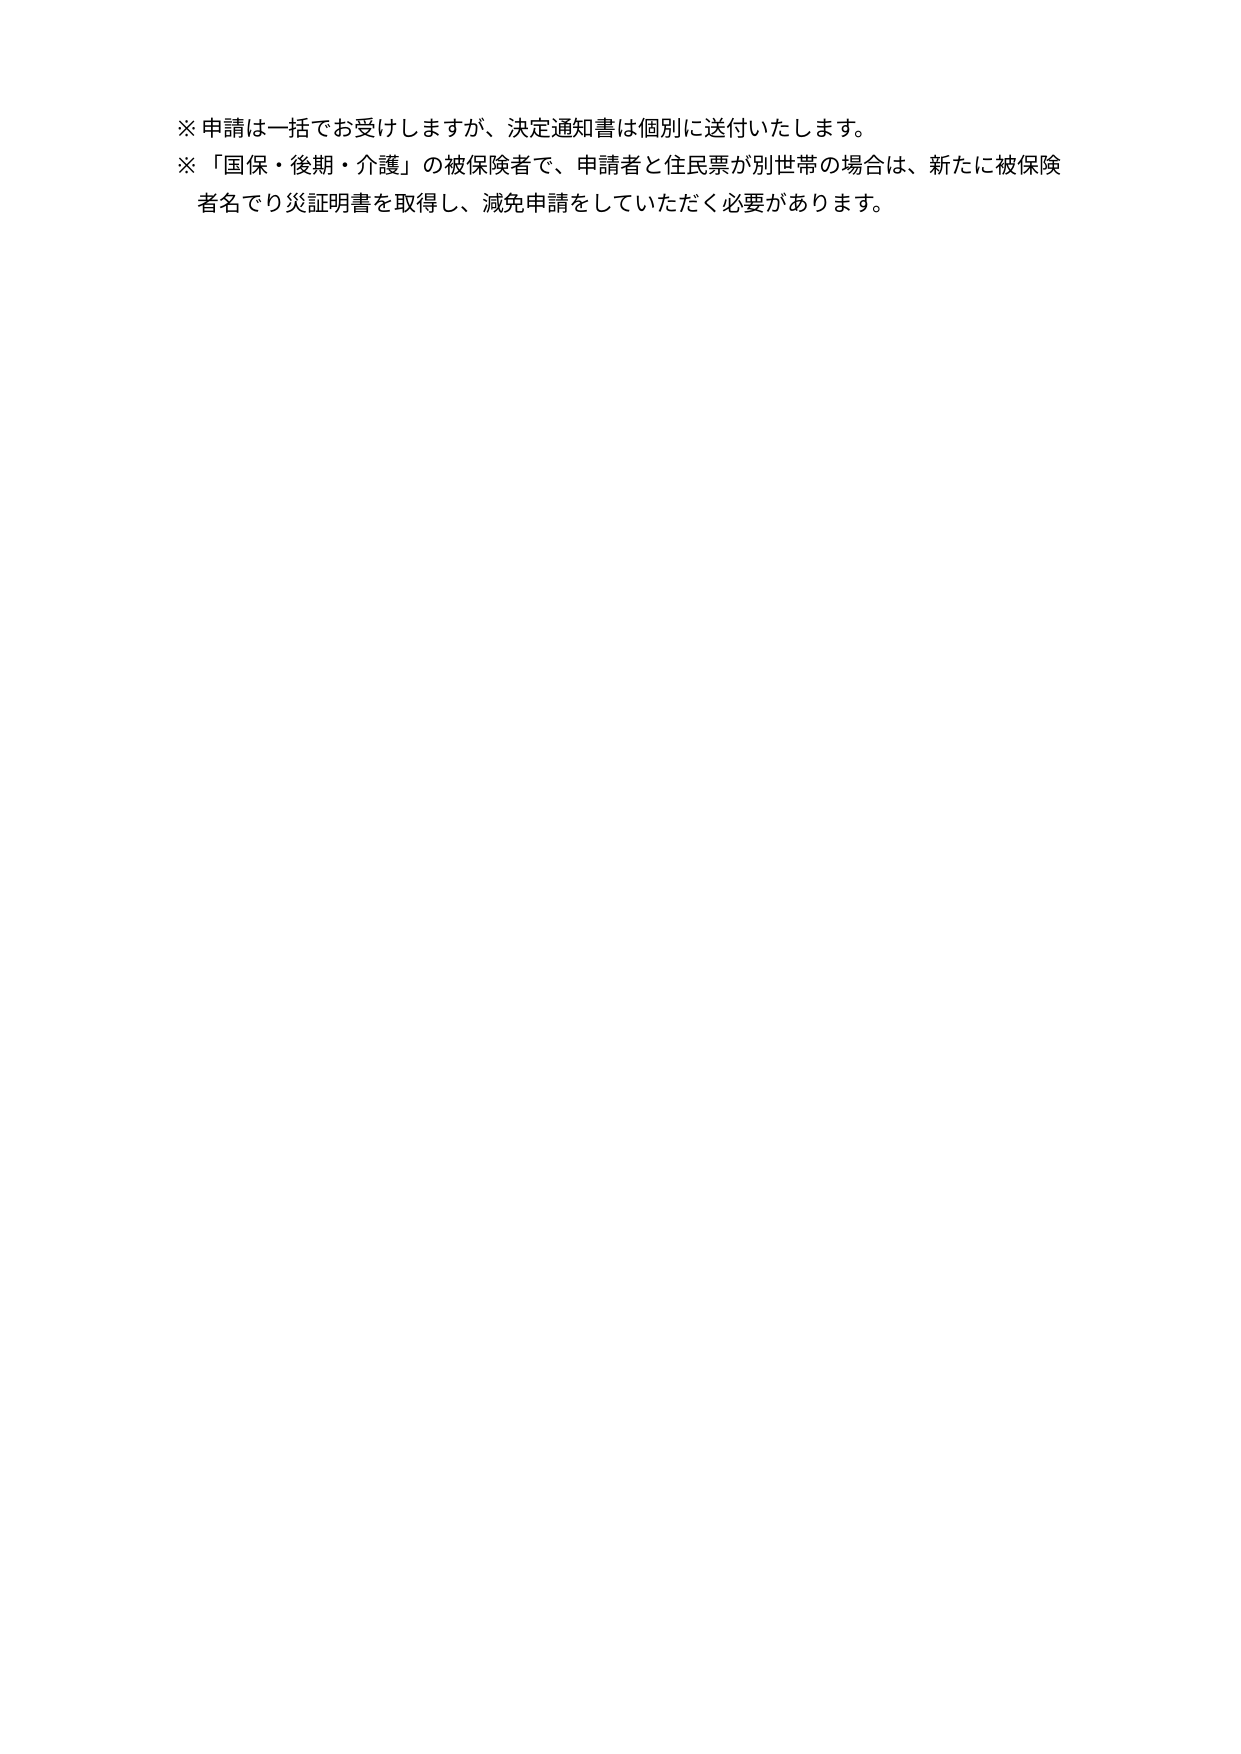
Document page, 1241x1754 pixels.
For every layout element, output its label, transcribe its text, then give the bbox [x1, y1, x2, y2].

text ※ 「国保・後期・介護」の被保険者で、申請者と住民票が別世帯の場合は、新たに被保険者名でり災証明書を取得し、減免申請をしていただく必要があります。 [177, 146, 1063, 221]
text ※ 申請は一括でお受けしますが、決定通知書は個別に送付いたします。 [177, 108, 1063, 146]
